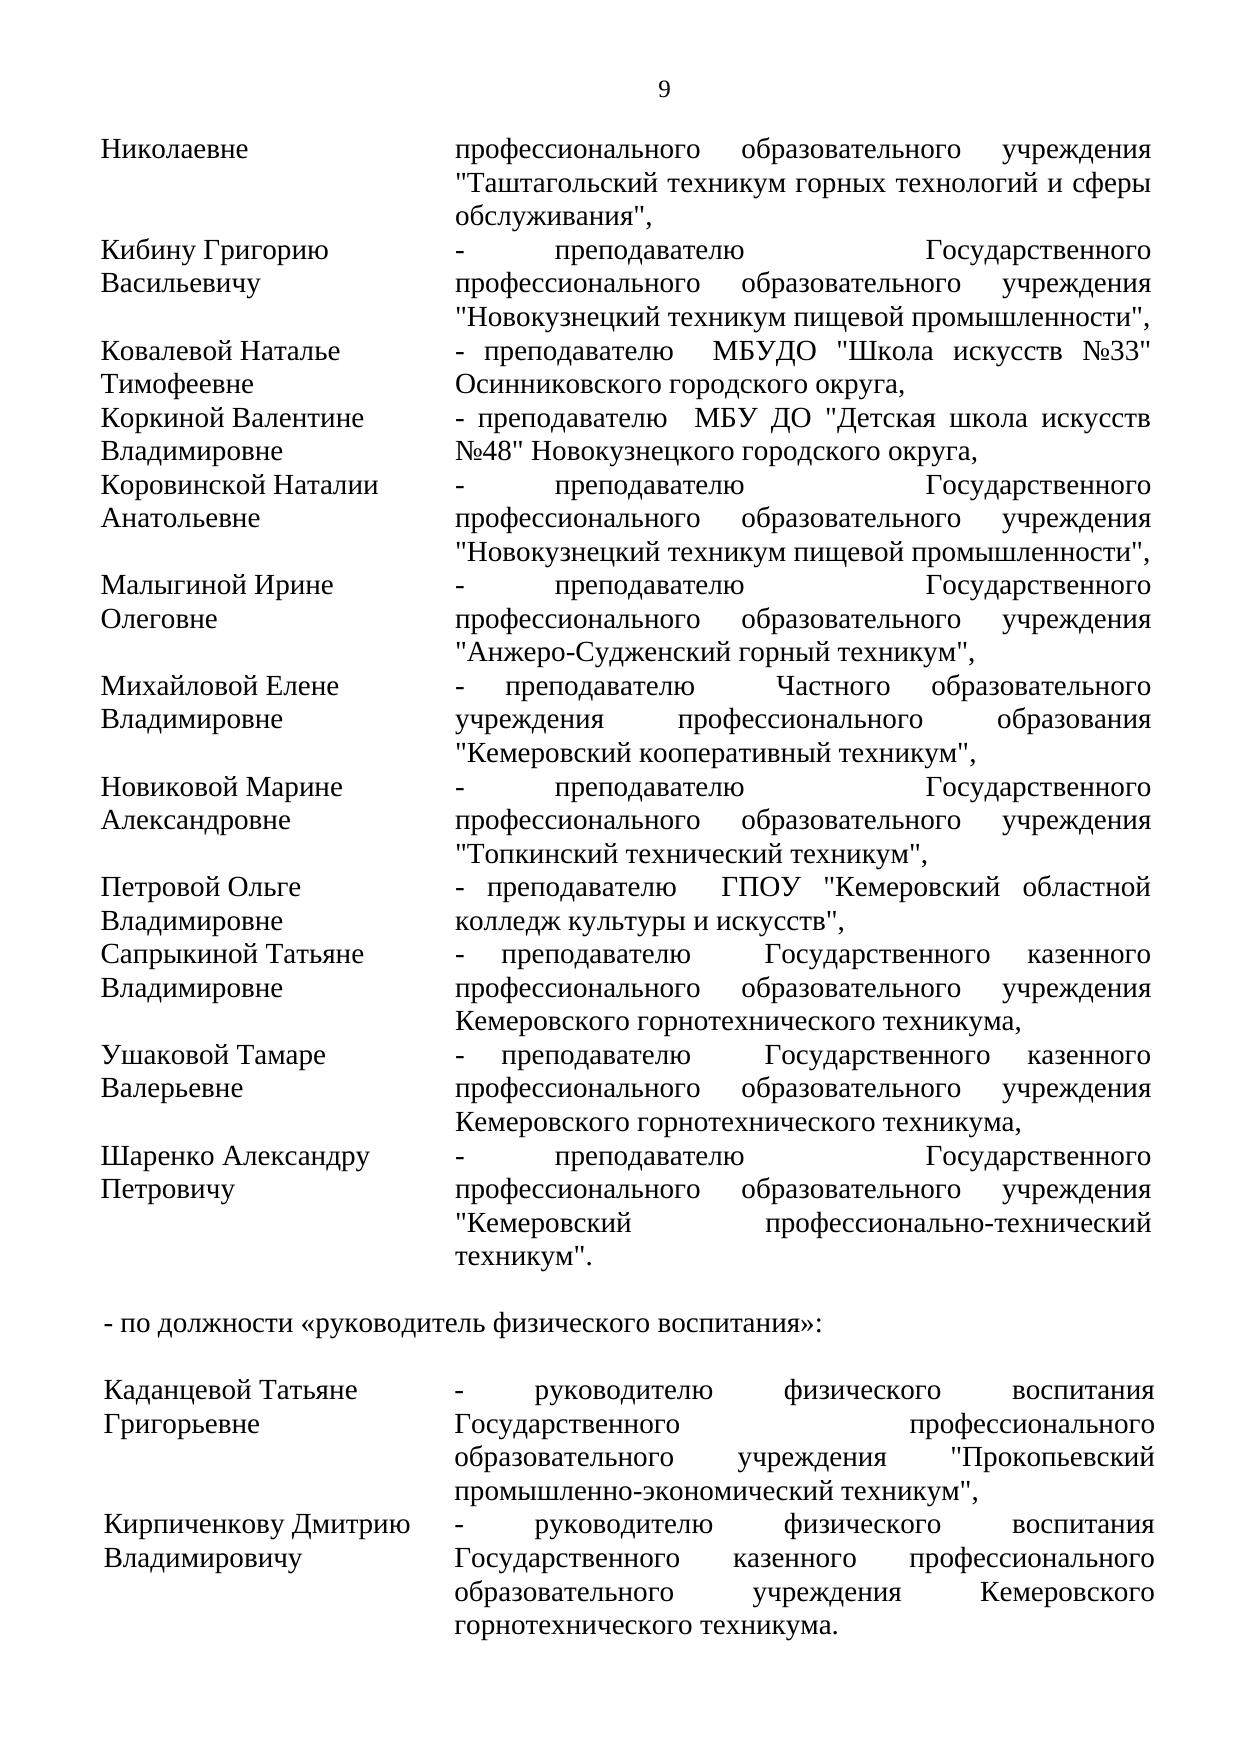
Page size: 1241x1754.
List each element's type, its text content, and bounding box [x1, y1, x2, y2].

table_cell Михайловой Елене Владимировне [89, 668, 443, 769]
table_cell - преподавателю МБУ ДО "Детская школа искусств №48" Новокузнецкого городского округа, [444, 400, 1163, 467]
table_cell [444, 131, 1163, 232]
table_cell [89, 131, 443, 232]
table_header - руководителю физического воспитания Государственного профессионального образовательного учреждения "Прокопьевский промышленно-экономический техникум", [443, 1373, 1167, 1507]
table_cell - преподавателю Частного образовательного учреждения профессионального образования "Кемеровский кооперативный техникум", [444, 668, 1163, 769]
table_cell Коровинской Наталии Анатольевне [89, 467, 443, 567]
table_cell Петровой Ольге Владимировне [89, 869, 443, 936]
table_cell Новиковой Марине Александровне [89, 769, 443, 869]
table_header Каданцевой Татьяне Григорьевне [92, 1373, 443, 1507]
table_cell Малыгиной Ирине Олеговне [89, 568, 443, 668]
table_cell - преподавателю Государственного профессионального образовательного учреждения "Анжеро-Судженский горный техникум", [444, 568, 1163, 668]
table_cell - преподавателю Государственного профессионального образовательного учреждения "Кемеровский профессионально-технический техникум". [444, 1138, 1163, 1272]
table_cell Кирпиченкову Дмитрию Владимировичу [92, 1507, 443, 1641]
table_cell - преподавателю Государственного профессионального образовательного учреждения "Новокузнецкий техникум пищевой промышленности", [444, 467, 1163, 567]
table_cell Шаренко Александру Петровичу [89, 1138, 443, 1272]
table_cell - преподавателю Государственного казенного профессионального образовательного учреждения Кемеровского горнотехнического техникума, [444, 1037, 1163, 1138]
table_cell Сапрыкиной Татьяне Владимировне [89, 936, 443, 1037]
table_cell - руководителю физического воспитания Государственного казенного профессионального образовательного учреждения Кемеровского горнотехнического техникума. [443, 1507, 1167, 1641]
table_cell - преподавателю Государственного казенного профессионального образовательного учреждения Кемеровского горнотехнического техникума, [444, 936, 1163, 1037]
table_cell - преподавателю МБУДО "Школа искусств №33" Осинниковского городского округа, [444, 333, 1163, 400]
table_cell - преподавателю Государственного профессионального образовательного учреждения "Топкинский технический техникум", [444, 769, 1163, 869]
text - по должности «руководитель физического воспитания»: [103, 1305, 1167, 1339]
table_cell - преподавателю Государственного профессионального образовательного учреждения "Новокузнецкий техникум пищевой промышленности", [444, 232, 1163, 333]
table_cell Кибину Григорию Васильевичу [89, 232, 443, 333]
table_cell Ковалевой Наталье Тимофеевне [89, 333, 443, 400]
table_cell Коркиной Валентине Владимировне [89, 400, 443, 467]
table_cell Ушаковой Тамаре Валерьевне [89, 1037, 443, 1138]
table_cell - преподавателю ГПОУ "Кемеровский областной колледж культуры и искусств", [444, 869, 1163, 936]
